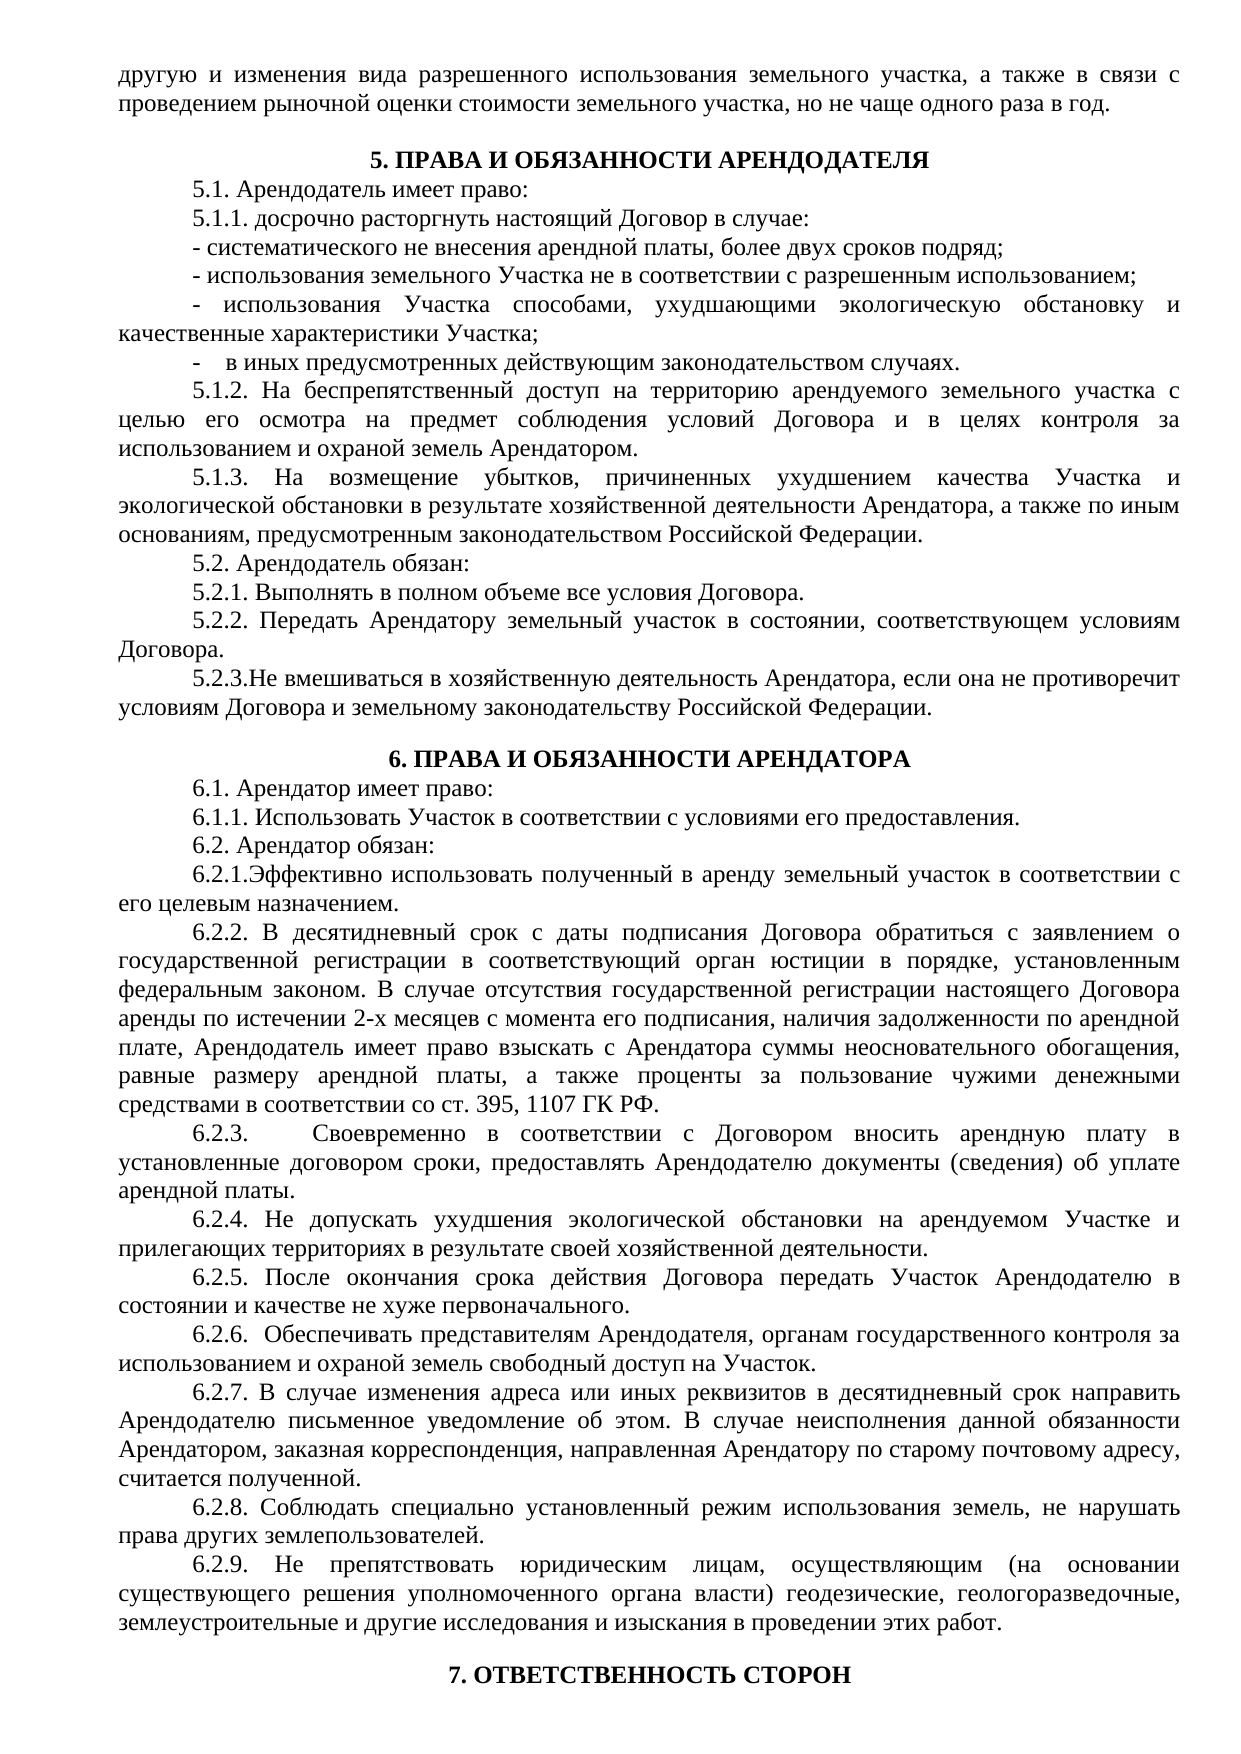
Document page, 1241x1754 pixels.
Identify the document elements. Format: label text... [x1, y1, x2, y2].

text - в иных предусмотренных действующим законодательством случаях. [118, 347, 1181, 375]
text - использования Участка способами, ухудшающими экологическую обстановку и качественные характеристики Участка; [118, 289, 1181, 347]
text 6.2.6. Обеспечивать представителям Арендодателя, органам государственного контроля за использованием и охраной земель свободный доступ на Участок. [118, 1319, 1181, 1377]
text 6.2.8. Соблюдать специально установленный режим использования земель, не нарушать права других землепользователей. [118, 1492, 1181, 1549]
text - систематического не внесения арендной платы, более двух сроков подряд; [118, 232, 1181, 260]
text 6.2. Арендатор обязан: [118, 831, 1181, 859]
text 6. ПРАВА И ОБЯЗАННОСТИ АРЕНДАТОРА [118, 744, 1181, 773]
text 5.1.3. На возмещение убытков, причиненных ухудшением качества Участка и экологической обстановки в результате хозяйственной деятельности Арендатора, а также по иным основаниям, предусмотренным законодательством Российской Федерации. [118, 462, 1181, 548]
text 5.2.3.Не вмешиваться в хозяйственную деятельность Арендатора, если она не противоречит условиям Договора и земельному законодательству Российской Федерации. [118, 663, 1181, 720]
text 6.1.1. Использовать Участок в соответствии с условиями его предоставления. [118, 802, 1181, 831]
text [118, 59, 1181, 117]
text 5. ПРАВА И ОБЯЗАННОСТИ АРЕНДОДАТЕЛЯ [118, 145, 1181, 174]
text 6.2.4. Не допускать ухудшения экологической обстановки на арендуемом Участке и прилегающих территориях в результате своей хозяйственной деятельности. [118, 1204, 1181, 1262]
text 5.2.2. Передать Арендатору земельный участок в состоянии, соответствующем условиям Договора. [118, 605, 1181, 663]
text 6.2.1.Эффективно использовать полученный в аренду земельный участок в соответствии с его целевым назначением. [118, 859, 1181, 917]
text 7. ОТВЕТСТВЕННОСТЬ СТОРОН [118, 1660, 1181, 1688]
text 5.1.2. На беспрепятственный доступ на территорию арендуемого земельного участка с целью его осмотра на предмет соблюдения условий Договора и в целях контроля за использованием и охраной земель Арендатором. [118, 375, 1181, 462]
text 6.2.2. В десятидневный срок с даты подписания Договора обратиться с заявлением о государственной регистрации в соответствующий орган юстиции в порядке, установленным федеральным законом. В случае отсутствия государственной регистрации настоящего Договора аренды по истечении 2-х месяцев с момента его подписания, наличия задолженности по арендной плате, Арендодатель имеет право взыскать с Арендатора суммы неосновательного обогащения, равные размеру арендной платы, а также проценты за пользование чужими денежными средствами в соответствии со ст. 395, 1107 ГК РФ. [118, 917, 1181, 1118]
text 5.1. Арендодатель имеет право: [118, 174, 1181, 203]
text 6.2.9. Не препятствовать юридическим лицам, осуществляющим (на основании существующего решения уполномоченного органа власти) геодезические, геологоразведочные, землеустроительные и другие исследования и изыскания в проведении этих работ. [118, 1549, 1181, 1636]
text 5.1.1. досрочно расторгнуть настоящий Договор в случае: [118, 203, 1181, 232]
text - использования земельного Участка не в соответствии с разрешенным использованием; [118, 260, 1181, 289]
text 5.2.1. Выполнять в полном объеме все условия Договора. [118, 577, 1181, 605]
text 6.2.5. После окончания срока действия Договора передать Участок Арендодателю в состоянии и качестве не хуже первоначального. [118, 1262, 1181, 1319]
text 5.2. Арендодатель обязан: [118, 548, 1181, 577]
text 6.2.3. Своевременно в соответствии с Договором вносить арендную плату в установленные договором сроки, предоставлять Арендодателю документы (сведения) об уплате арендной платы. [118, 1118, 1181, 1204]
text 6.2.7. В случае изменения адреса или иных реквизитов в десятидневный срок направить Арендодателю письменное уведомление об этом. В случае неисполнения данной обязанности Арендатором, заказная корреспонденция, направленная Арендатору по старому почтовому адресу, считается полученной. [118, 1377, 1181, 1492]
text 6.1. Арендатор имеет право: [118, 773, 1181, 802]
